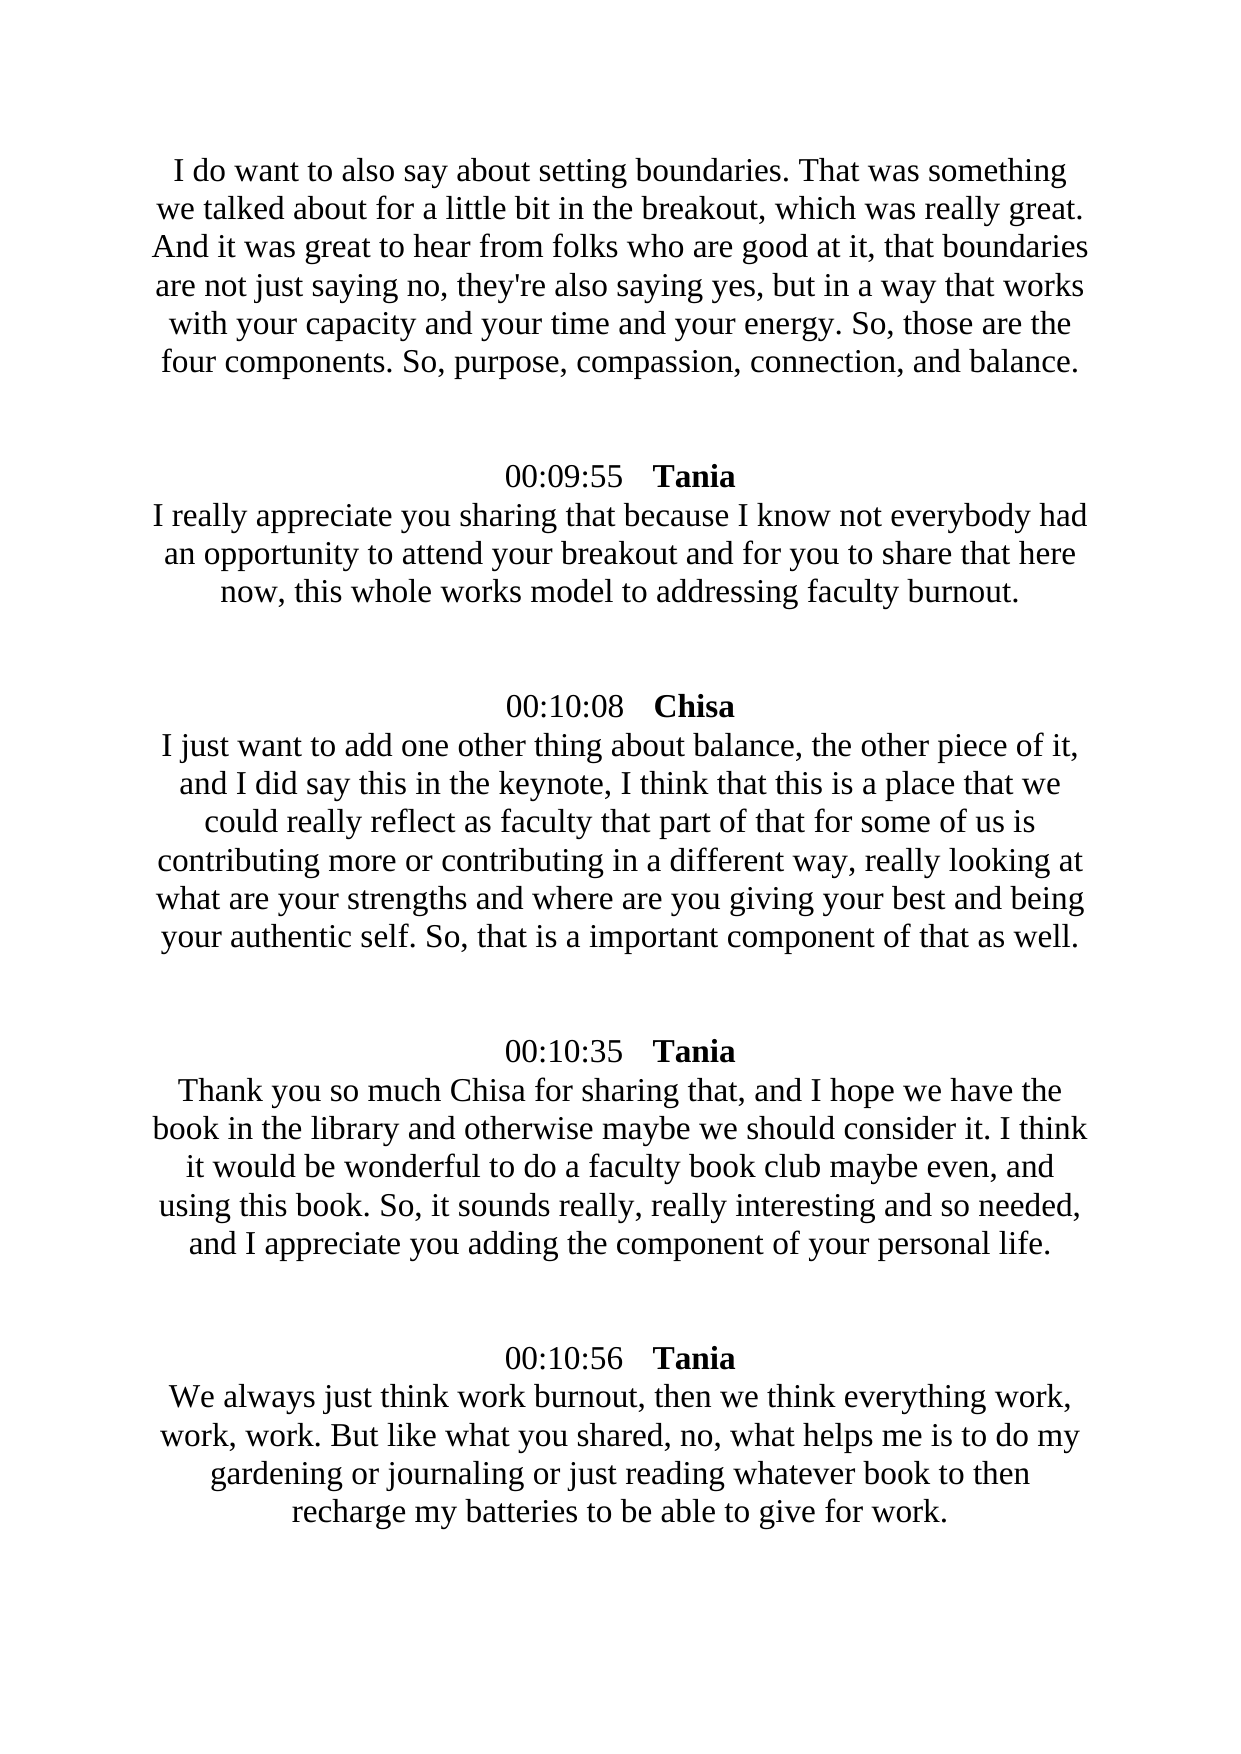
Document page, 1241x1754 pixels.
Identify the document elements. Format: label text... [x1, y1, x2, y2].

subtitle 00:10:56 Tania [150, 1338, 1090, 1377]
subtitle 00:09:55 Tania [150, 457, 1090, 495]
subtitle Thank you so much Chisa for sharing that, and I hope we have the book in the library and otherwise maybe we should consider it. I think it would be wonderful to do a faculty book club maybe even, and using this book. So, it sounds really, really interesting and so needed, and I appreciate you adding the component of your personal life. [150, 1070, 1090, 1300]
subtitle I do want to also say about setting boundaries. That was something we talked about for a little bit in the breakout, which was really great. And it was great to hear from folks who are good at it, that boundaries are not just saying no, they're also saying yes, but in a way that works with your capacity and your time and your energy. So, those are the four components. So, purpose, compassion, connection, and balance. [150, 150, 1090, 418]
subtitle We always just think work burnout, then we think everything work, work, work. But like what you shared, no, what helps me is to do my gardening or journaling or just reading whatever book to then recharge my batteries to be able to give for work. [150, 1377, 1090, 1568]
subtitle 00:10:08 Chisa [150, 687, 1090, 725]
subtitle 00:10:35 Tania [150, 1032, 1090, 1070]
subtitle I just want to add one other thing about balance, the other piece of it, and I did say this in the keynote, I think that this is a place that we could really reflect as faculty that part of that for some of us is contributing more or contributing in a different way, really looking at what are your strengths and where are you giving your best and being your authentic self. So, that is a important component of that as well. [150, 725, 1090, 993]
subtitle I really appreciate you sharing that because I know not everybody had an opportunity to attend your breakout and for you to share that here now, this whole works model to addressing faculty burnout. [150, 495, 1090, 648]
